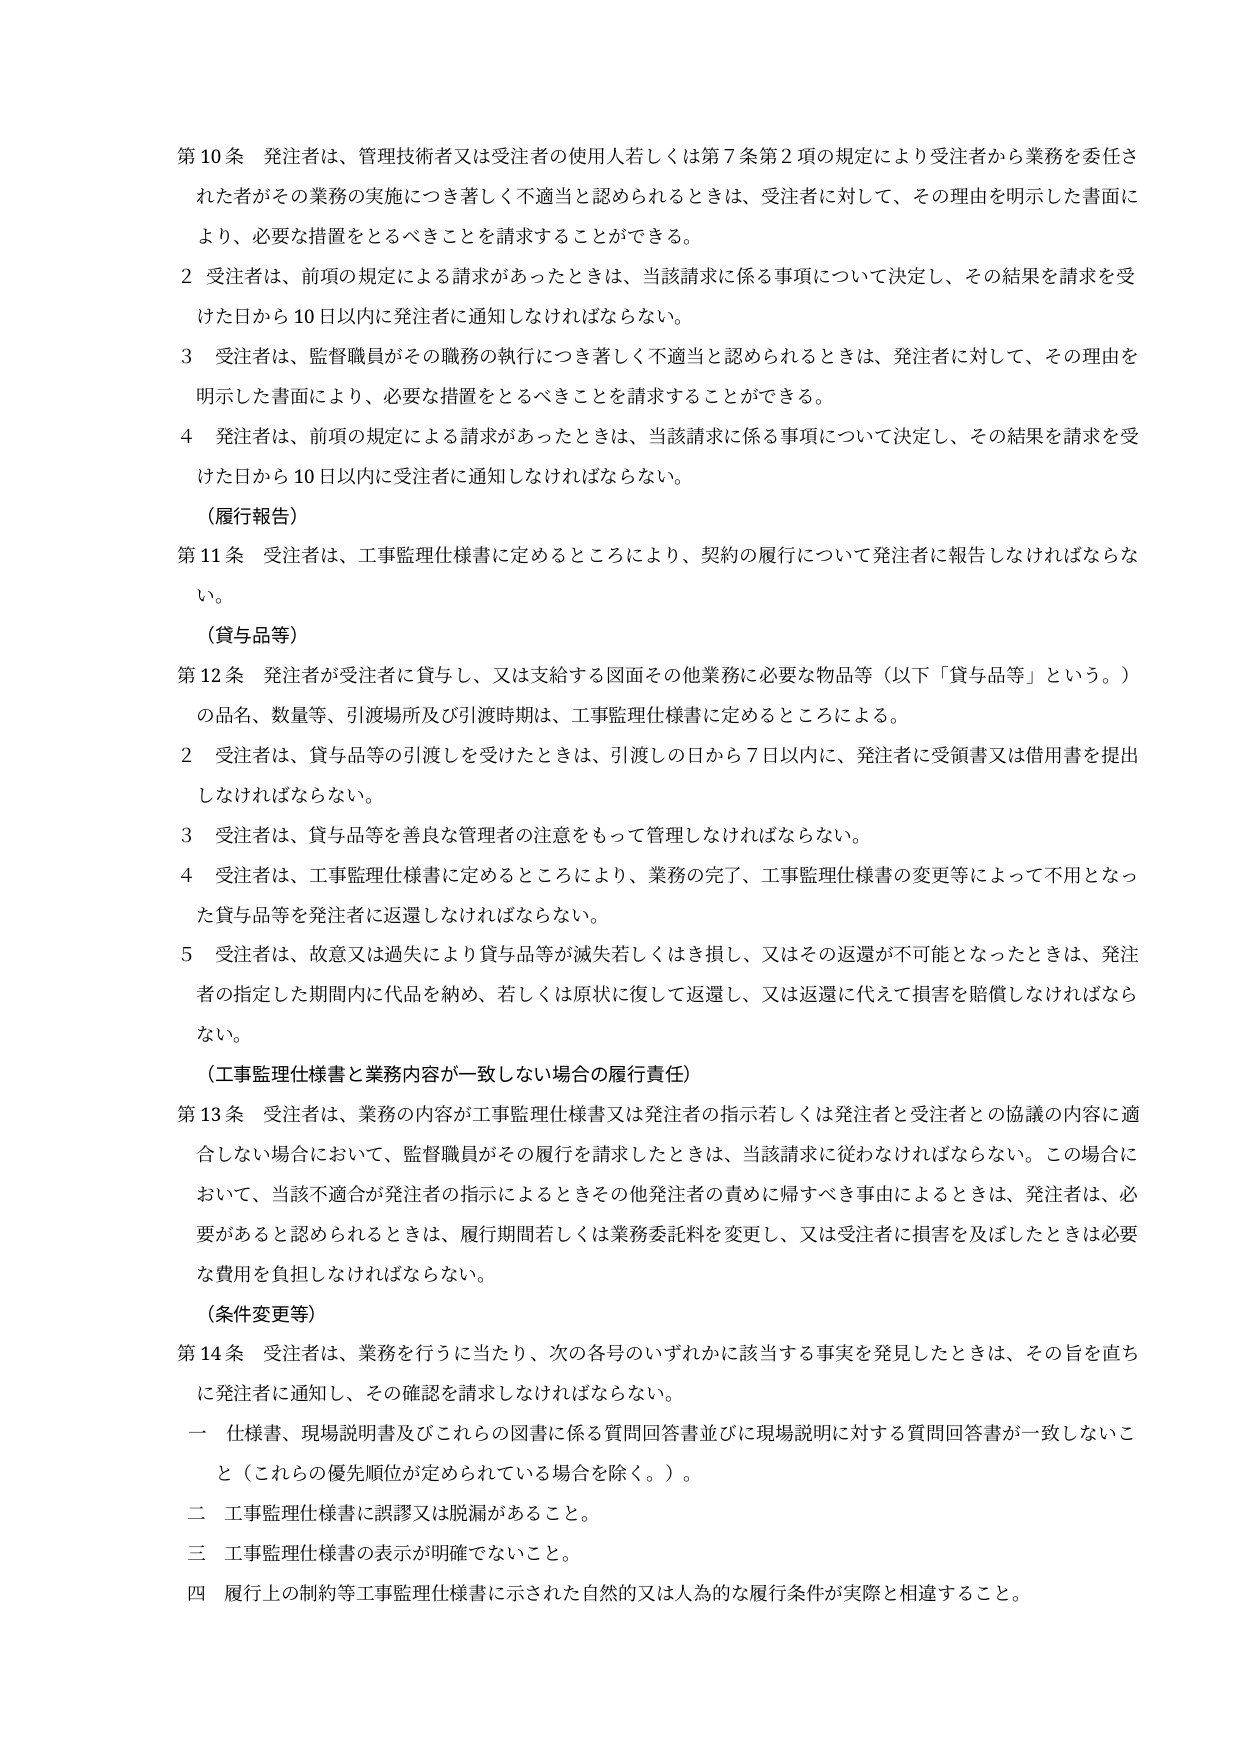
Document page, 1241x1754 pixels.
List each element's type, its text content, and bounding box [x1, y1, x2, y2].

text （条件変更等） [177, 1293, 1140, 1333]
text 一 仕様書、現場説明書及びこれらの図書に係る質問回答書並びに現場説明に対する質問回答書が一致しないこと（これらの優先順位が定められている場合を除く。）。 [177, 1413, 1140, 1492]
text （貸与品等） [177, 615, 1140, 654]
text ３ 受注者は、貸与品等を善良な管理者の注意をもって管理しなければならない。 [177, 814, 1140, 854]
text ２ 受注者は、貸与品等の引渡しを受けたときは、引渡しの日から７日以内に、発注者に受領書又は借用書を提出しなければならない。 [177, 734, 1140, 814]
text 第11条 受注者は、工事監理仕様書に定めるところにより、契約の履行について発注者に報告しなければならない。 [177, 535, 1140, 615]
text 二 工事監理仕様書に誤謬又は脱漏があること。 [177, 1492, 1140, 1532]
text ３ 受注者は、監督職員がその職務の執行につき著しく不適当と認められるときは、発注者に対して、その理由を明示した書面により、必要な措置をとるべきことを請求することができる。 [177, 335, 1140, 415]
text 第10条 発注者は、管理技術者又は受注者の使用人若しくは第７条第２項の規定により受注者から業務を委任された者がその業務の実施につき著しく不適当と認められるときは、受注者に対して、その理由を明示した書面により、必要な措置をとるべきことを請求することができる。 [177, 136, 1140, 256]
text 第12条 発注者が受注者に貸与し、又は支給する図面その他業務に必要な物品等（以下「貸与品等」という。）の品名、数量等、引渡場所及び引渡時期は、工事監理仕様書に定めるところによる。 [177, 654, 1140, 734]
text ５ 受注者は、故意又は過失により貸与品等が滅失若しくはき損し、又はその返還が不可能となったときは、発注者の指定した期間内に代品を納め、若しくは原状に復して返還し、又は返還に代えて損害を賠償しなければならない。 [177, 934, 1140, 1053]
text 第14条 受注者は、業務を行うに当たり、次の各号のいずれかに該当する事実を発見したときは、その旨を直ちに発注者に通知し、その確認を請求しなければならない。 [177, 1333, 1140, 1413]
text ４ 受注者は、工事監理仕様書に定めるところにより、業務の完了、工事監理仕様書の変更等によって不用となった貸与品等を発注者に返還しなければならない。 [177, 854, 1140, 934]
text 第13条 受注者は、業務の内容が工事監理仕様書又は発注者の指示若しくは発注者と受注者との協議の内容に適合しない場合において、監督職員がその履行を請求したときは、当該請求に従わなければならない。この場合において、当該不適合が発注者の指示によるときその他発注者の責めに帰すべき事由によるときは、発注者は、必要があると認められるときは、履行期間若しくは業務委託料を変更し、又は受注者に損害を及ぼしたときは必要な費用を負担しなければならない。 [177, 1093, 1140, 1293]
text （工事監理仕様書と業務内容が一致しない場合の履行責任） [177, 1053, 1140, 1093]
text ２ 受注者は、前項の規定による請求があったときは、当該請求に係る事項について決定し、その結果を請求を受けた日から10日以内に発注者に通知しなければならない。 [177, 256, 1140, 335]
text 四 履行上の制約等工事監理仕様書に示された自然的又は人為的な履行条件が実際と相違すること。 [177, 1572, 1140, 1612]
text 三 工事監理仕様書の表示が明確でないこと。 [177, 1532, 1140, 1572]
text ４ 発注者は、前項の規定による請求があったときは、当該請求に係る事項について決定し、その結果を請求を受けた日から10日以内に受注者に通知しなければならない。 [177, 415, 1140, 495]
text （履行報告） [177, 495, 1140, 535]
